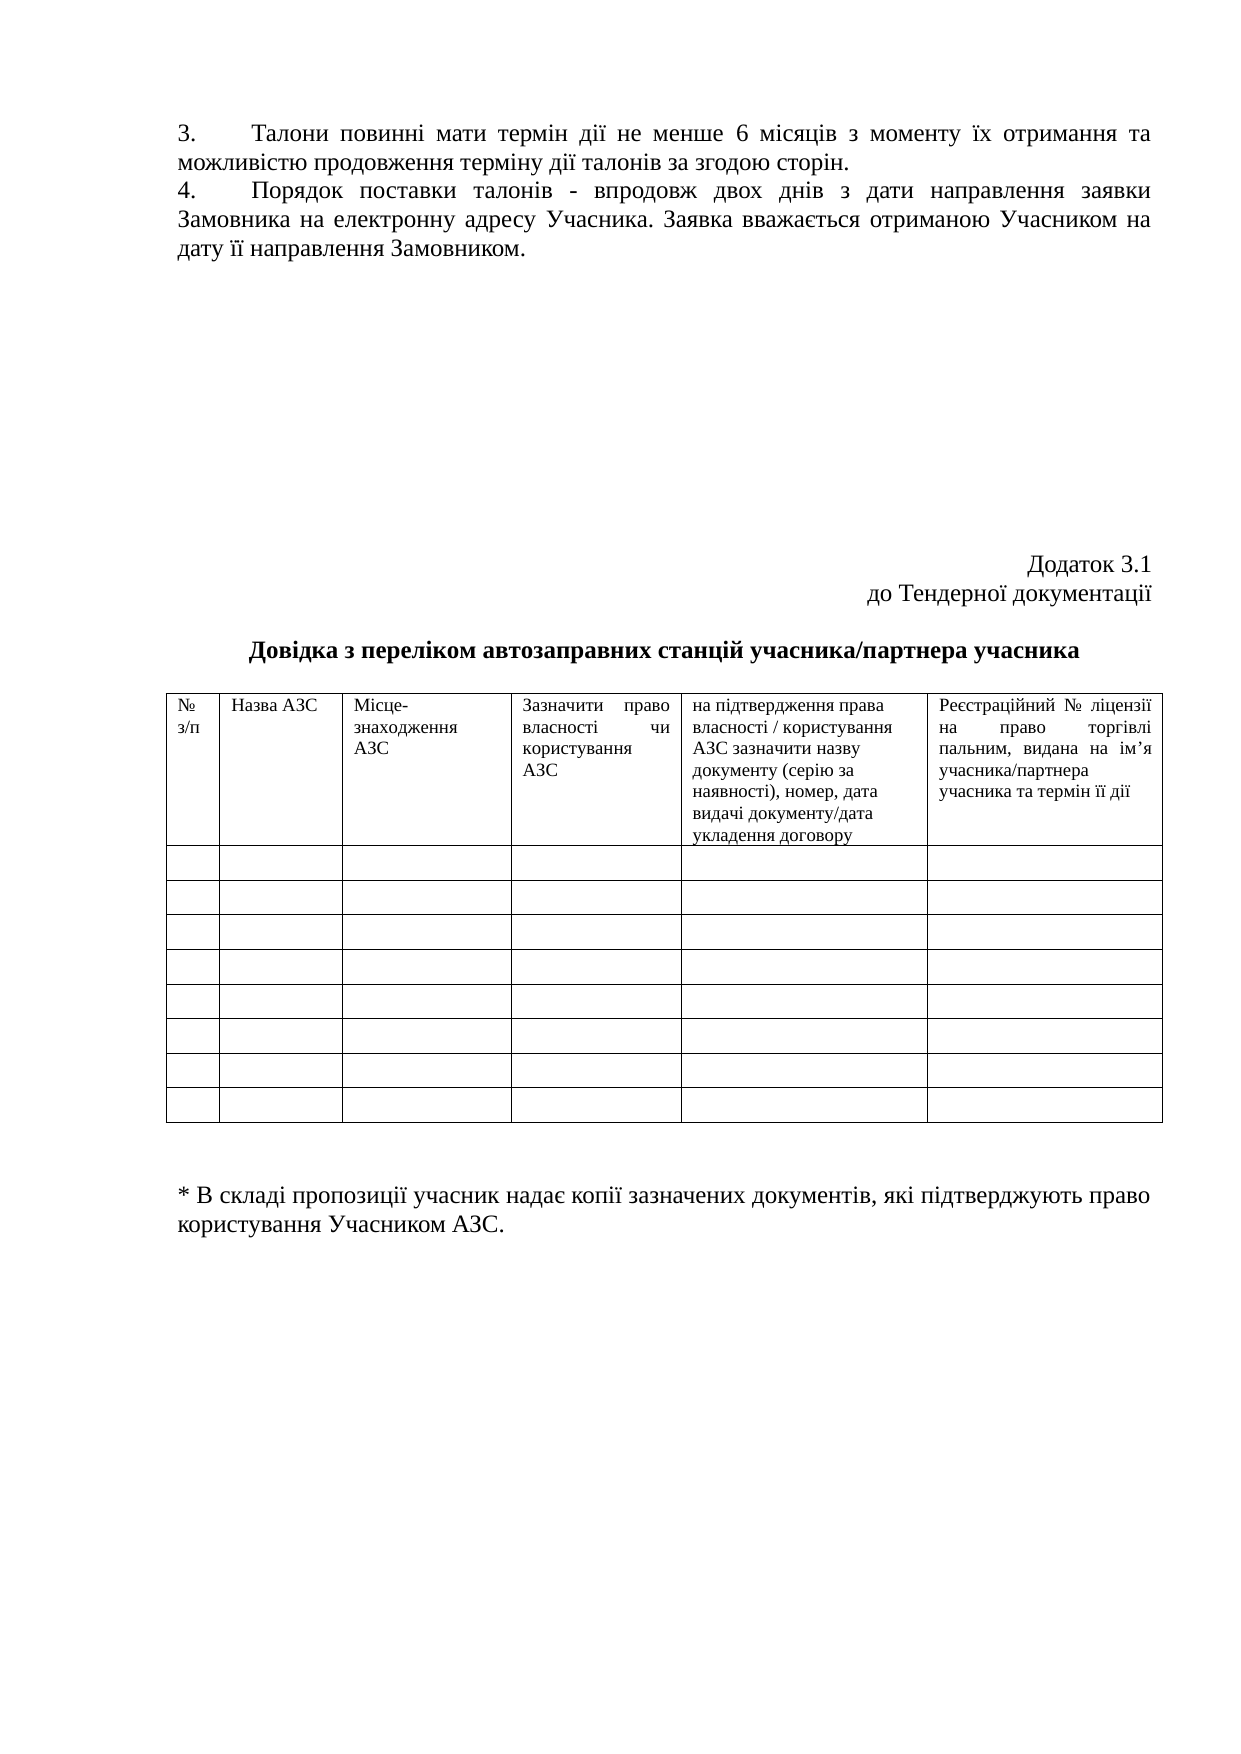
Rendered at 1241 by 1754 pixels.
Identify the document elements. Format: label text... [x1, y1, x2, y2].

table_cell [512, 1019, 681, 1053]
text Довідка з переліком автозаправних станцій учасника/партнера учасника [177, 636, 1152, 664]
table_cell [220, 915, 342, 949]
table_cell [928, 1019, 1162, 1053]
table_cell [512, 846, 681, 880]
table_cell [928, 881, 1162, 914]
text * В складі пропозиції учасник надає копії зазначених документів, які підтверджують право користування Учасником АЗС. [177, 1180, 1152, 1238]
table_header Реєстраційний № ліцензії на право торгівлі пальним, видана на ім’я учасника/партнера учасника та термін її дії [928, 694, 1162, 845]
table_cell [928, 846, 1162, 880]
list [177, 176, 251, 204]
table_cell [343, 1088, 511, 1122]
table_cell [343, 846, 511, 880]
table_cell [220, 950, 342, 983]
table_cell [220, 985, 342, 1018]
table_cell [343, 1019, 511, 1053]
table_header № з/п [167, 694, 219, 845]
table_cell [928, 1054, 1162, 1087]
table_cell [220, 1088, 342, 1122]
table_cell [682, 950, 927, 983]
table_cell [220, 1054, 342, 1087]
table_cell [682, 915, 927, 949]
table_cell [343, 915, 511, 949]
table_cell [512, 915, 681, 949]
table_cell [928, 985, 1162, 1018]
table_header Назва АЗС [220, 694, 342, 845]
table_cell [167, 915, 219, 949]
table_cell [512, 950, 681, 983]
table_cell [343, 1054, 511, 1087]
table_cell [167, 1019, 219, 1053]
table_cell [220, 846, 342, 880]
table_cell [512, 1054, 681, 1087]
table_cell [220, 881, 342, 914]
table_cell [512, 881, 681, 914]
table_cell [512, 985, 681, 1018]
table_cell [167, 846, 219, 880]
table_cell [167, 985, 219, 1018]
table_cell [682, 881, 927, 914]
text Додаток 3.1 [177, 549, 1152, 578]
table_cell [343, 985, 511, 1018]
table_cell [220, 1019, 342, 1053]
list Талони повинні мати термін дії не менше 6 місяців з моменту їх отримання та можливістю продовження терміну дії талонів за згодою сторін. [177, 118, 1152, 176]
table_header Зазначити право власності чи користування АЗС [512, 694, 681, 845]
table_cell [928, 950, 1162, 983]
table_cell [167, 950, 219, 983]
list Порядок поставки талонів - впродовж двох днів з дати направлення заявки Замовника на електронну адресу Учасника. Заявка вважається отриманою Учасником на дату її направлення Замовником. [526, 204, 1152, 262]
table_cell [512, 1088, 681, 1122]
table_cell [167, 881, 219, 914]
table_cell [167, 1054, 219, 1087]
table_header Місце-знаходження АЗС [343, 694, 511, 845]
table_cell [343, 950, 511, 983]
table_cell [343, 881, 511, 914]
table_cell [682, 985, 927, 1018]
table_cell [682, 1088, 927, 1122]
table_cell [928, 1088, 1162, 1122]
table_cell [928, 915, 1162, 949]
table_cell [682, 846, 927, 880]
table_header на підтвердження права власності / користування АЗС зазначити назву документу (серію за наявності), номер, дата видачі документу/дата укладення договору [682, 694, 927, 845]
table_cell [682, 1054, 927, 1087]
table_cell [682, 1019, 927, 1053]
text до Тендерної документації [177, 578, 1152, 607]
table_cell [167, 1088, 219, 1122]
